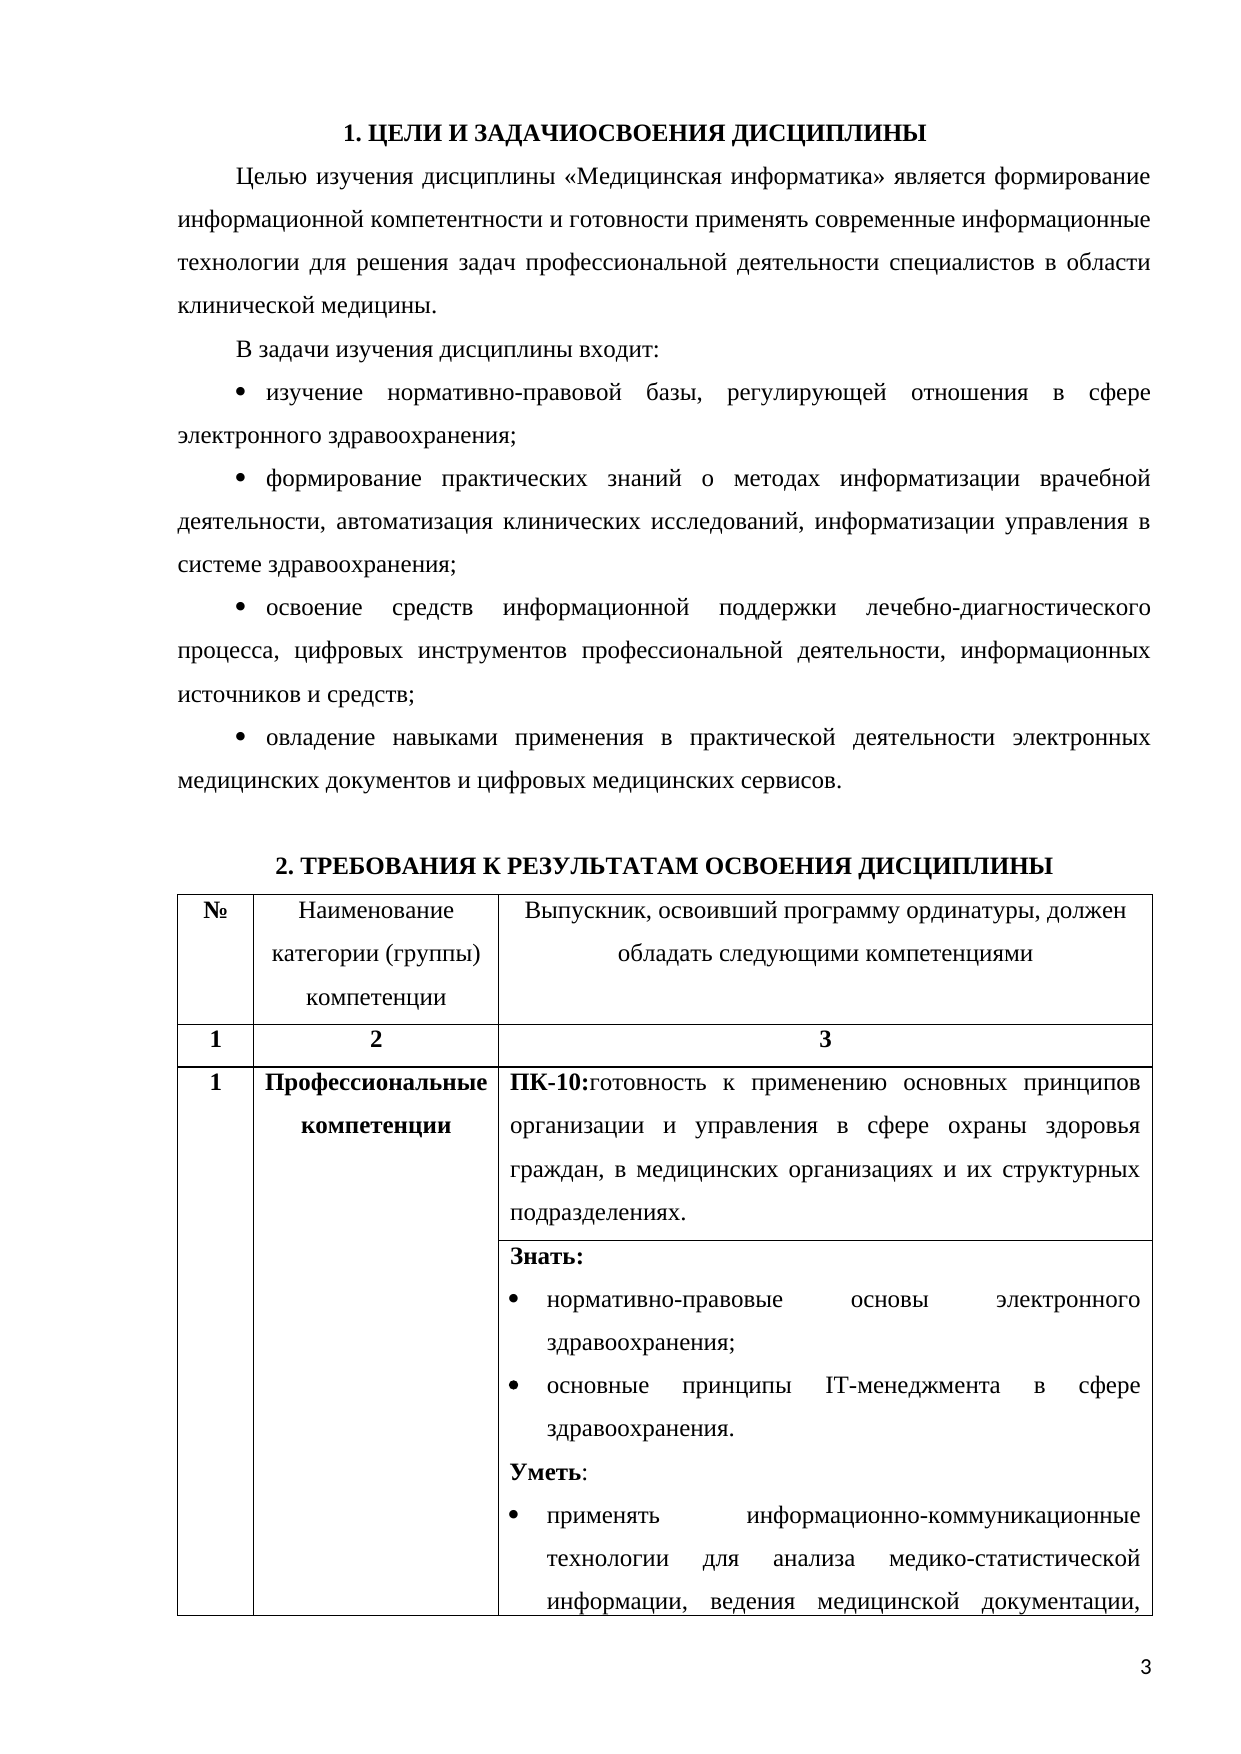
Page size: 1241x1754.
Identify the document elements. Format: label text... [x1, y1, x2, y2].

text 2. ТРЕБОВАНИЯ К РЕЗУЛЬТАТАМ ОСВОЕНИЯ ДИСЦИПЛИНЫ [177, 851, 1152, 880]
list освоение средств информационной поддержки лечебно-диагностического процесса, цифровых инструментов профессиональной деятельности, информационных источников и средств; [177, 592, 1152, 707]
table_cell 2 [254, 1025, 498, 1066]
table_header Выпускник, освоивший программу ординатуры, должен обладать следующими компетенциями [499, 895, 1152, 1023]
table_header Наименование категории (группы) компетенции [254, 895, 498, 1023]
table_cell ПК-10:готовность к применению основных принципов организации и управления в сфере охраны здоровья граждан, в медицинских организациях и их структурных подразделениях. [499, 1068, 1152, 1240]
table_cell 3 [499, 1025, 1152, 1066]
table_cell 1 [178, 1068, 253, 1615]
text Целью изучения дисциплины «Медицинская информатика» является формирование информационной компетентности и готовности применять современные информационные технологии для решения задач профессиональной деятельности специалистов в области клинической медицины. [177, 161, 1152, 319]
text В задачи изучения дисциплины входит: [177, 334, 1152, 362]
list изучение нормативно-правовой базы, регулирующей отношения в сфере электронного здравоохранения; [177, 377, 1152, 449]
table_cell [499, 1241, 1152, 1615]
table_cell 1 [178, 1025, 253, 1066]
table_header № [178, 895, 253, 1023]
list овладение навыками применения в практической деятельности электронных медицинских документов и цифровых медицинских сервисов. [177, 722, 1152, 794]
list формирование практических знаний о методах информатизации врачебной деятельности, автоматизация клинических исследований, информатизации управления в системе здравоохранения; [177, 463, 1152, 578]
table_cell Профессиональные компетенции [254, 1068, 498, 1615]
text 1. ЦЕЛИ И ЗАДАЧИОСВОЕНИЯ ДИСЦИПЛИНЫ [118, 118, 1152, 147]
